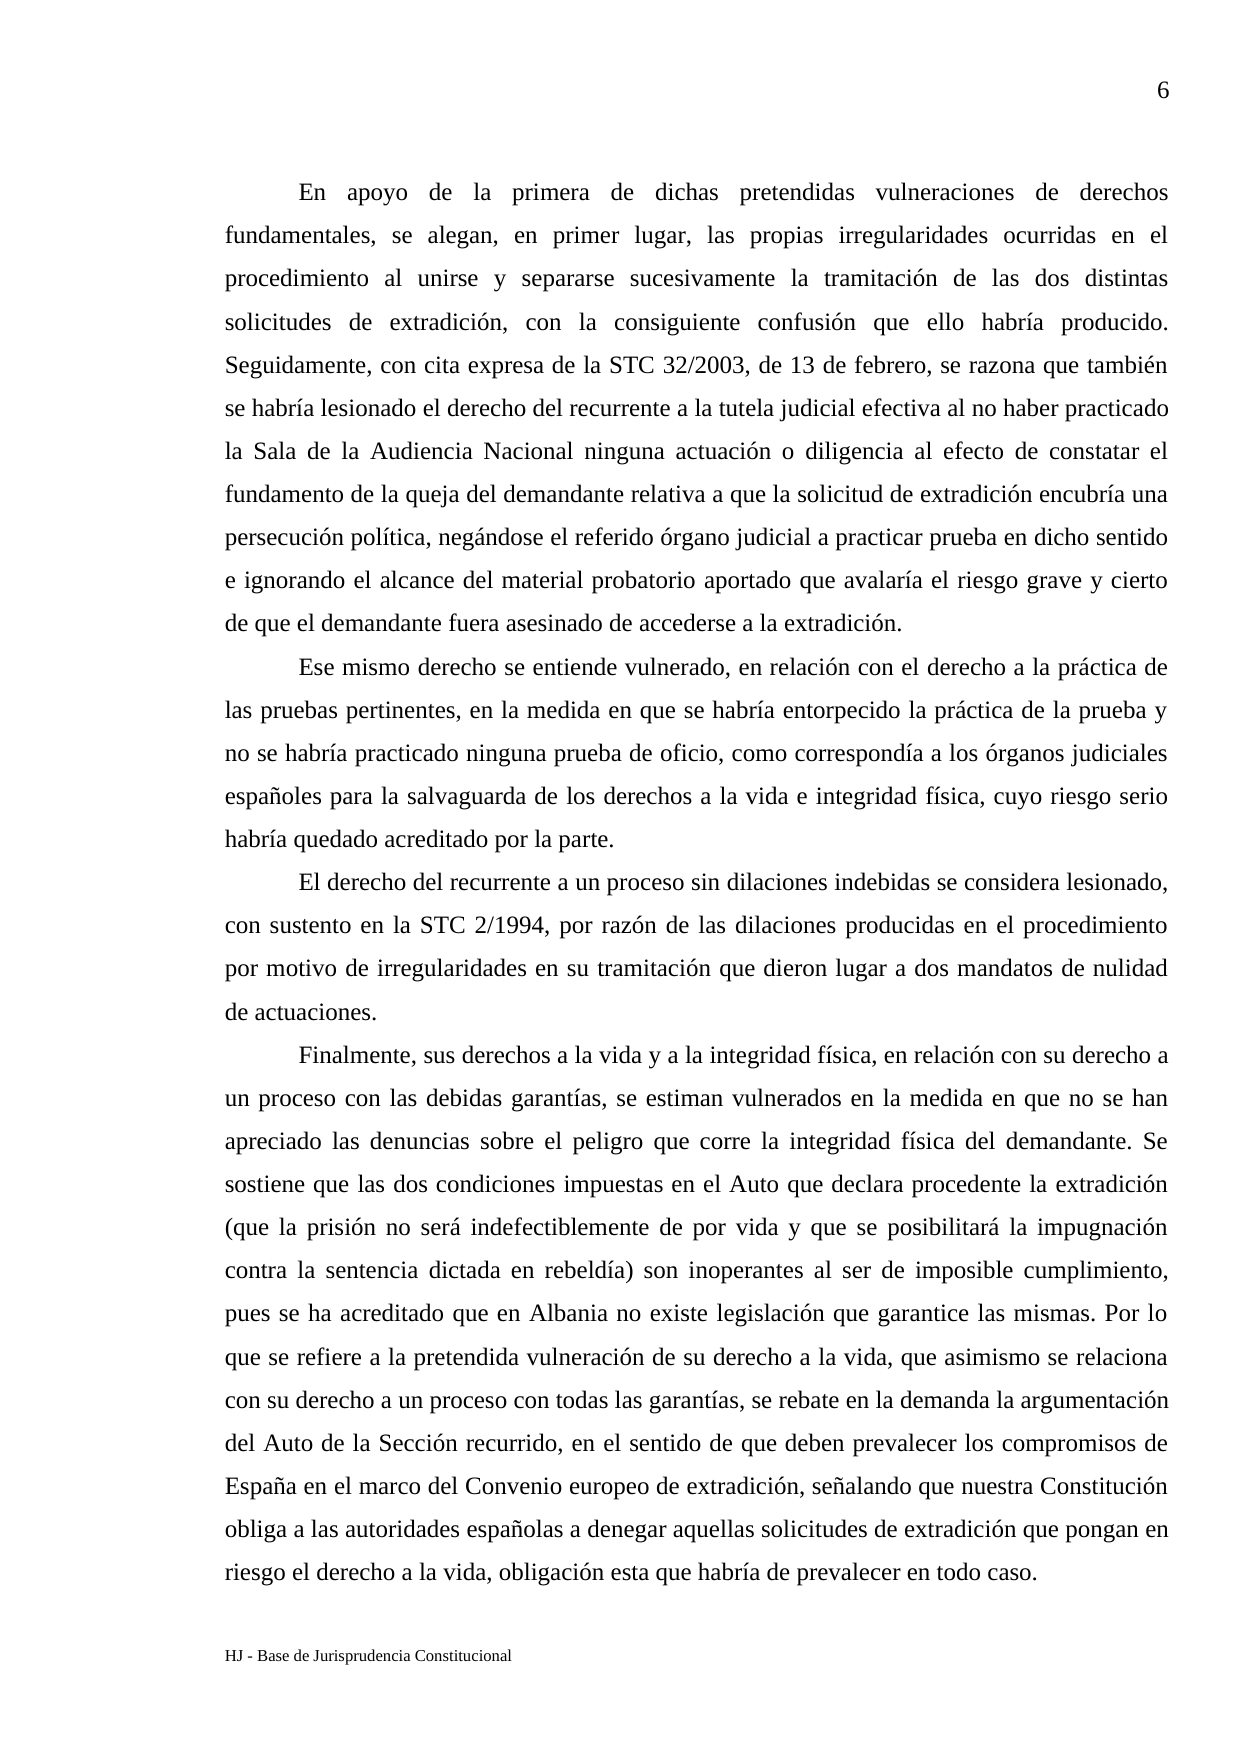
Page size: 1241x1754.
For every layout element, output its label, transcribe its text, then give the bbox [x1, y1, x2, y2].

text Finalmente, sus derechos a la vida y a la integridad física, en relación con su derecho a un proceso con las debidas garantías, se estiman vulnerados en la medida en que no se han apreciado las denuncias sobre el peligro que corre la integridad física del demandante. Se sostiene que las dos condiciones impuestas en el Auto que declara procedente la extradición (que la prisión no será indefectiblemente de por vida y que se posibilitará la impugnación contra la sentencia dictada en rebeldía) son inoperantes al ser de imposible cumplimiento, pues se ha acreditado que en Albania no existe legislación que garantice las mismas. Por lo que se refiere a la pretendida vulneración de su derecho a la vida, que asimismo se relaciona con su derecho a un proceso con todas las garantías, se rebate en la demanda la argumentación del Auto de la Sección recurrido, en el sentido de que deben prevalecer los compromisos de España en el marco del Convenio europeo de extradición, señalando que nuestra Constitución obliga a las autoridades españolas a denegar aquellas solicitudes de extradición que pongan en riesgo el derecho a la vida, obligación esta que habría de prevalecer en todo caso. [224, 1040, 1169, 1586]
text En apoyo de la primera de dichas pretendidas vulneraciones de derechos fundamentales, se alegan, en primer lugar, las propias irregularidades ocurridas en el procedimiento al unirse y separarse sucesivamente la tramitación de las dos distintas solicitudes de extradición, con la consiguiente confusión que ello habría producido. Seguidamente, con cita expresa de la STC 32/2003, de 13 de febrero, se razona que también se habría lesionado el derecho del recurrente a la tutela judicial efectiva al no haber practicado la Sala de la Audiencia Nacional ninguna actuación o diligencia al efecto de constatar el fundamento de la queja del demandante relativa a que la solicitud de extradición encubría una persecución política, negándose el referido órgano judicial a practicar prueba en dicho sentido e ignorando el alcance del material probatorio aportado que avalaría el riesgo grave y cierto de que el demandante fuera asesinado de accederse a la extradición. [224, 177, 1169, 637]
text Ese mismo derecho se entiende vulnerado, en relación con el derecho a la práctica de las pruebas pertinentes, en la medida en que se habría entorpecido la práctica de la prueba y no se habría practicado ninguna prueba de oficio, como correspondía a los órganos judiciales españoles para la salvaguarda de los derechos a la vida e integridad física, cuyo riesgo serio habría quedado acreditado por la parte. [224, 652, 1169, 853]
text El derecho del recurrente a un proceso sin dilaciones indebidas se considera lesionado, con sustento en la STC 2/1994, por razón de las dilaciones producidas en el procedimiento por motivo de irregularidades en su tramitación que dieron lugar a dos mandatos de nulidad de actuaciones. [224, 867, 1169, 1025]
